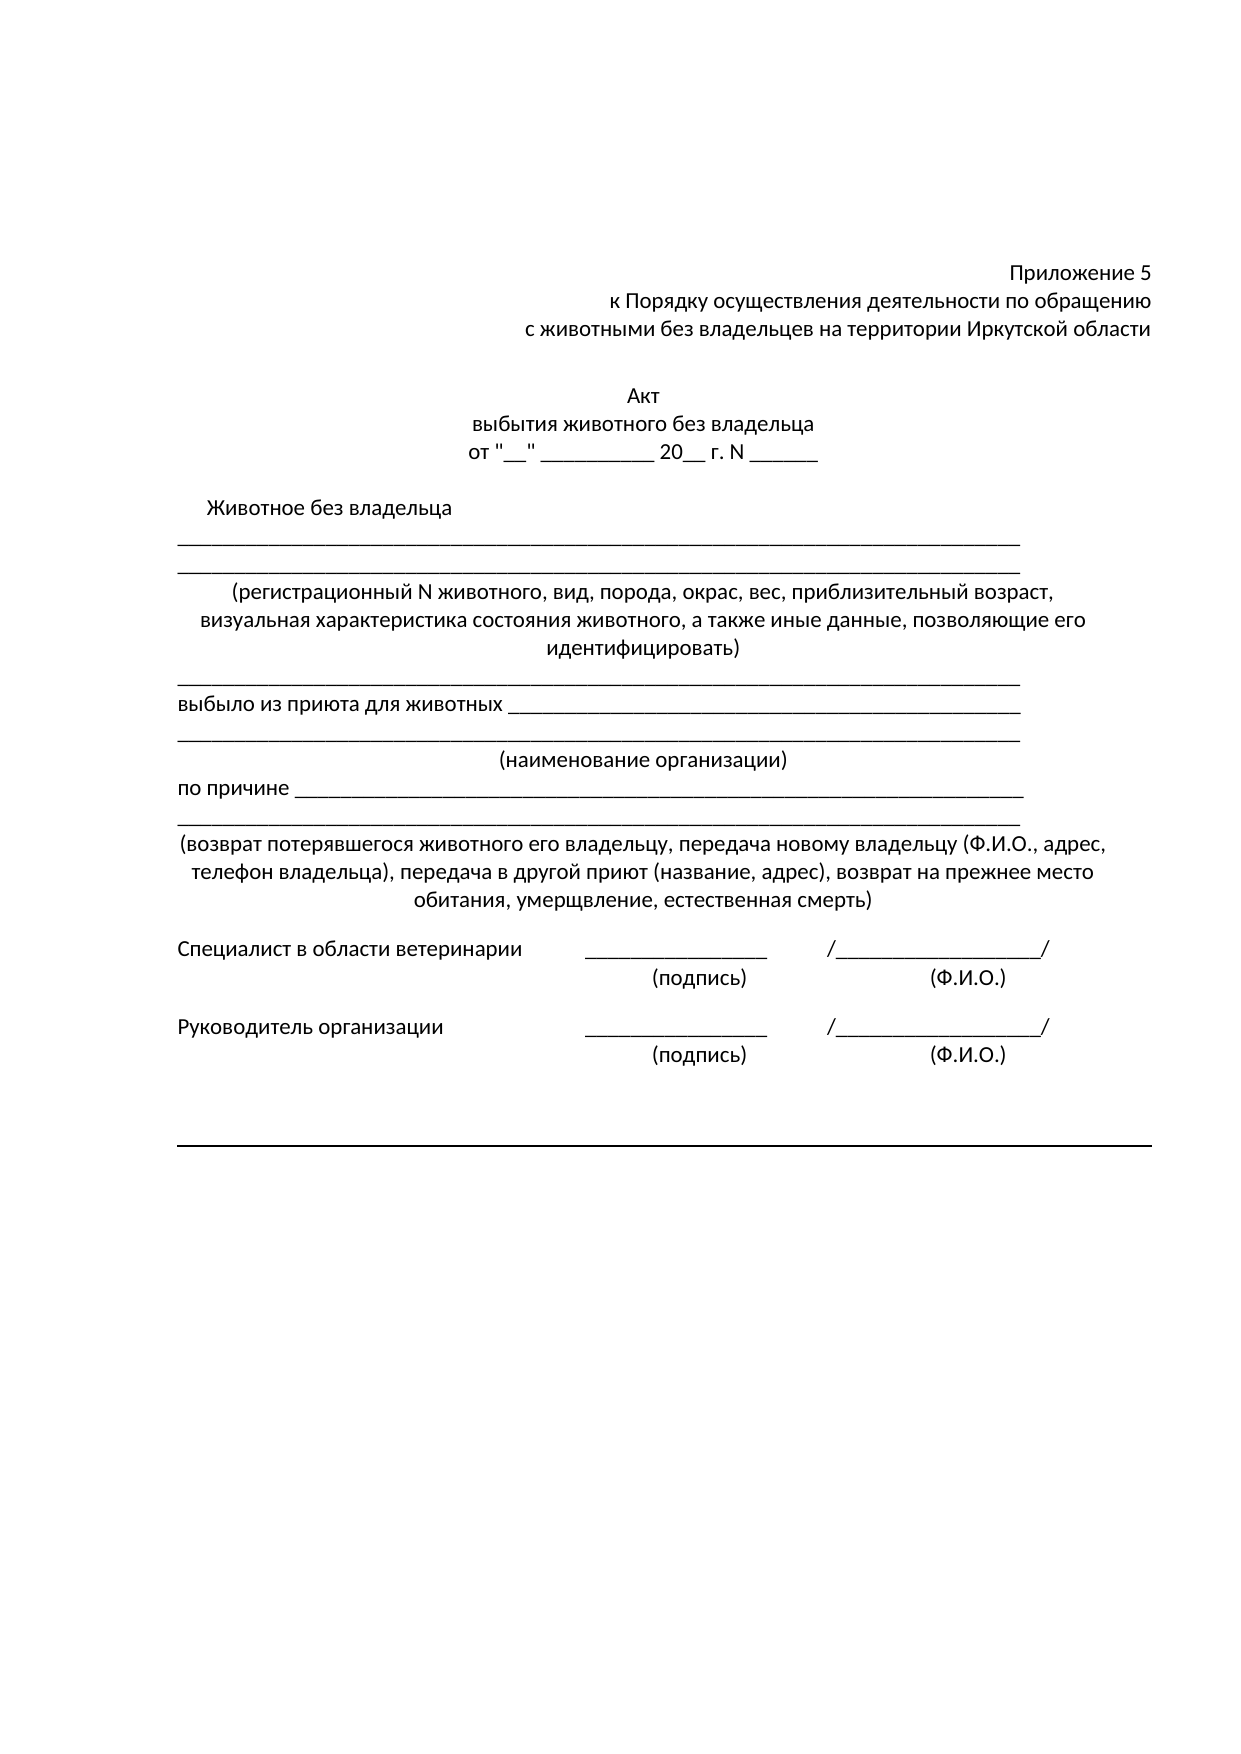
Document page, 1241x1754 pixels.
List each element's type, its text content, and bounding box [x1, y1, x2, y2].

text с животными без владельцев на территории Иркутской области [177, 314, 1152, 342]
table_cell /__________________/ (Ф.И.О.) [820, 1001, 1116, 1078]
table_header Акт выбытия животного без владельца от "__" __________ 20__ г. N ______ Животное без владельца __________________________________________________________________________ __________________________________________________________________________ (регистрационный N животного, вид, порода, окрас, вес, приблизительный возраст, визуальная характеристика состояния животного, а также иные данные, позволяющие его идентифицировать) __________________________________________________________________________ выбыло из приюта для животных _____________________________________________ __________________________________________________________________________ (наименование организации) по причине ________________________________________________________________ __________________________________________________________________________ (возврат потерявшегося животного его владельцу, передача новому владельцу (Ф.И.О., адрес, телефон владельца), передача в другой приют (название, адрес), возврат на прежнее место обитания, умерщвление, естественная смерть) [171, 370, 1116, 924]
table_cell ________________ (подпись) [578, 1001, 820, 1078]
text к Порядку осуществления деятельности по обращению [177, 286, 1152, 314]
table_cell ________________ (подпись) [578, 924, 820, 1001]
table_cell Специалист в области ветеринарии [171, 924, 578, 1001]
table_cell Руководитель организации [171, 1001, 578, 1078]
text Приложение 5 [177, 258, 1152, 286]
table_cell /__________________/ (Ф.И.О.) [820, 924, 1116, 1001]
